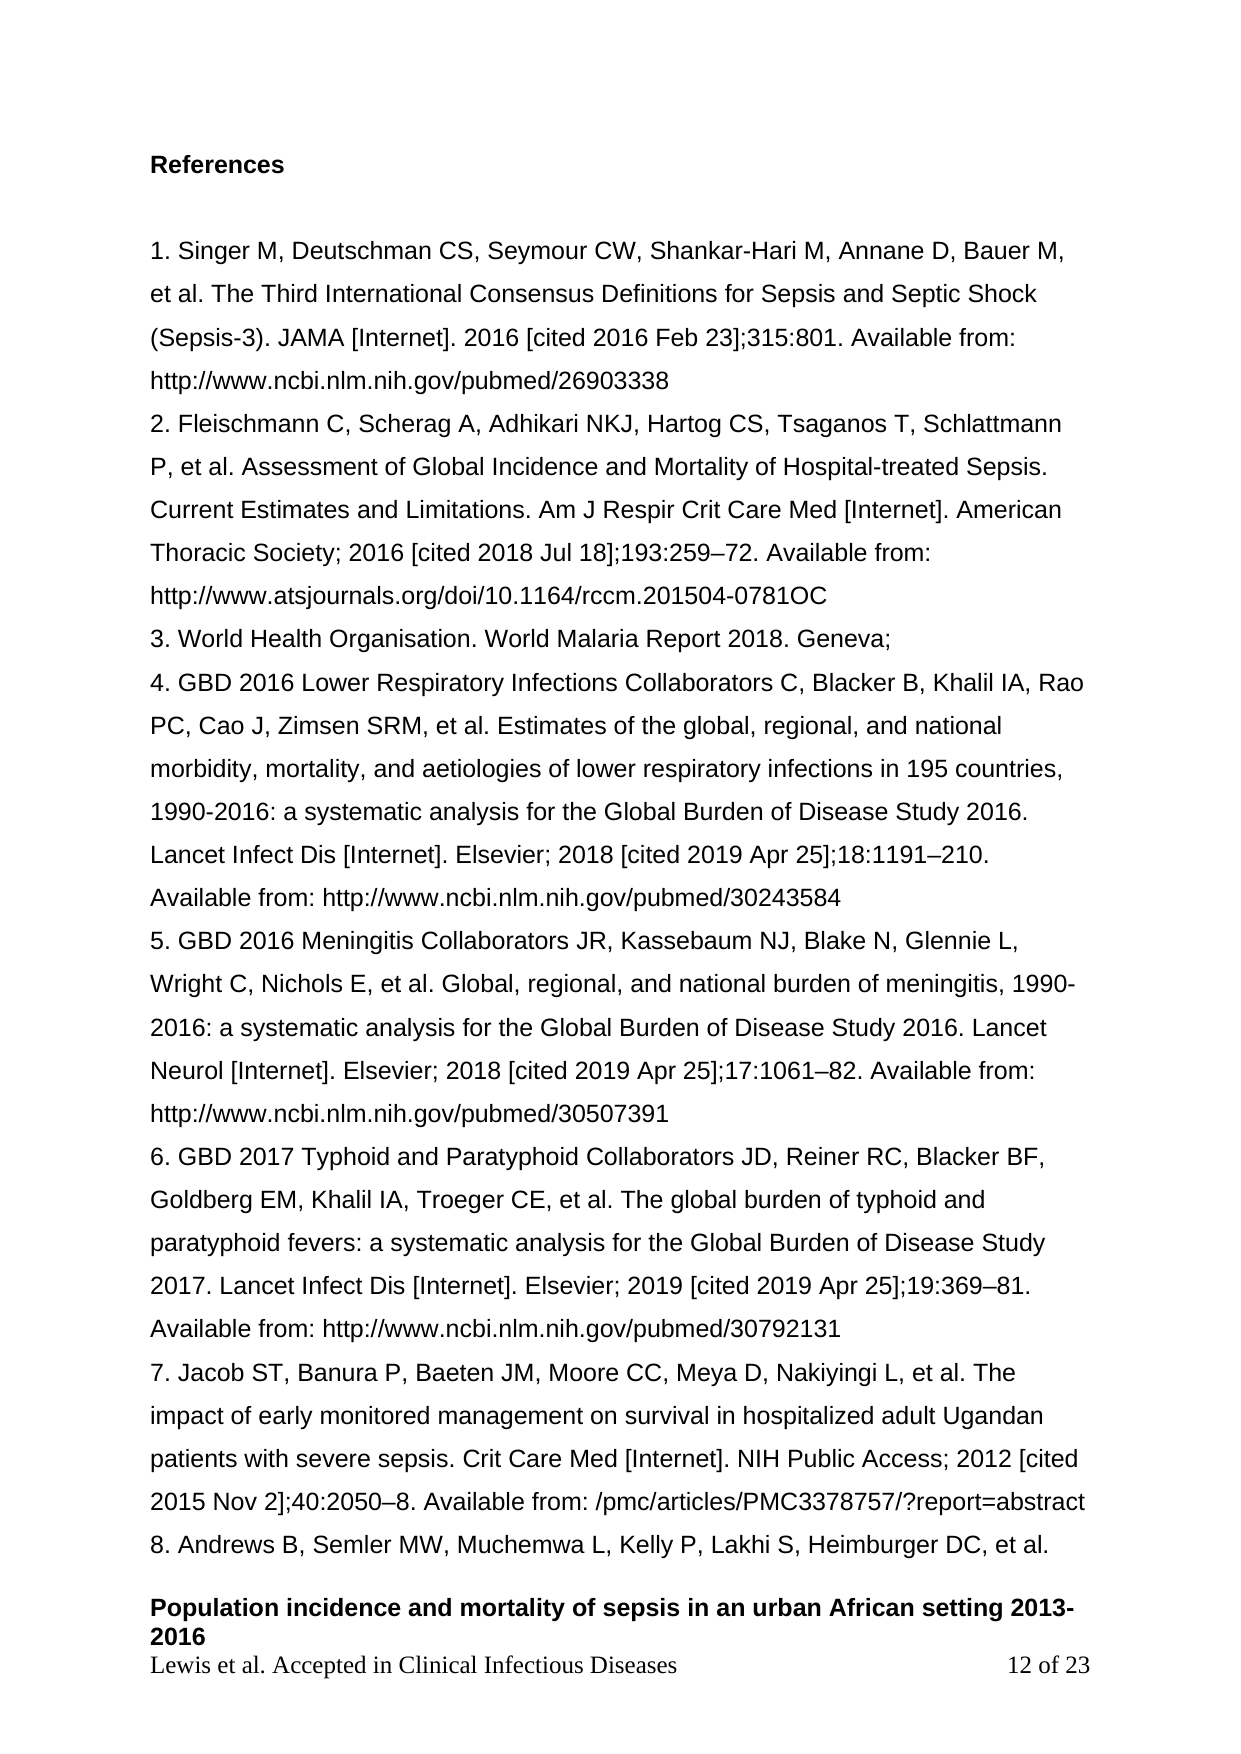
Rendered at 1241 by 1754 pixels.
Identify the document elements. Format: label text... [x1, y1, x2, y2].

text 3. World Health Organisation. World Malaria Report 2018. Geneva; [150, 624, 1090, 653]
text References [150, 150, 1090, 179]
text 2. Fleischmann C, Scherag A, Adhikari NKJ, Hartog CS, Tsaganos T, Schlattmann P, et al. Assessment of Global Incidence and Mortality of Hospital-treated Sepsis. Current Estimates and Limitations. Am J Respir Crit Care Med [Internet]. American Thoracic Society; 2016 [cited 2018 Jul 18];193:259–72. Available from: http://www.atsjournals.org/doi/10.1164/rccm.201504-0781OC [150, 409, 1090, 610]
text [150, 1530, 1090, 1559]
text 7. Jacob ST, Banura P, Baeten JM, Moore CC, Meya D, Nakiyingi L, et al. The impact of early monitored management on survival in hospitalized adult Ugandan patients with severe sepsis. Crit Care Med [Internet]. NIH Public Access; 2012 [cited 2015 Nov 2];40:2050–8. Available from: /pmc/articles/PMC3378757/?report=abstract [150, 1357, 1090, 1516]
text 6. GBD 2017 Typhoid and Paratyphoid Collaborators JD, Reiner RC, Blacker BF, Goldberg EM, Khalil IA, Troeger CE, et al. The global burden of typhoid and paratyphoid fevers: a systematic analysis for the Global Burden of Disease Study 2017. Lancet Infect Dis [Internet]. Elsevier; 2019 [cited 2019 Apr 25];19:369–81. Available from: http://www.ncbi.nlm.nih.gov/pubmed/30792131 [150, 1142, 1090, 1343]
text 4. GBD 2016 Lower Respiratory Infections Collaborators C, Blacker B, Khalil IA, Rao PC, Cao J, Zimsen SRM, et al. Estimates of the global, regional, and national morbidity, mortality, and aetiologies of lower respiratory infections in 195 countries, 1990-2016: a systematic analysis for the Global Burden of Disease Study 2016. Lancet Infect Dis [Internet]. Elsevier; 2018 [cited 2019 Apr 25];18:1191–210. Available from: http://www.ncbi.nlm.nih.gov/pubmed/30243584 [150, 667, 1090, 912]
text 5. GBD 2016 Meningitis Collaborators JR, Kassebaum NJ, Blake N, Glennie L, Wright C, Nichols E, et al. Global, regional, and national burden of meningitis, 1990-2016: a systematic analysis for the Global Burden of Disease Study 2016. Lancet Neurol [Internet]. Elsevier; 2018 [cited 2019 Apr 25];17:1061–82. Available from: http://www.ncbi.nlm.nih.gov/pubmed/30507391 [150, 926, 1090, 1127]
text 1. Singer M, Deutschman CS, Seymour CW, Shankar-Hari M, Annane D, Bauer M, et al. The Third International Consensus Definitions for Sepsis and Septic Shock (Sepsis-3). JAMA [Internet]. 2016 [cited 2016 Feb 23];315:801. Available from: http://www.ncbi.nlm.nih.gov/pubmed/26903338 [150, 236, 1090, 394]
